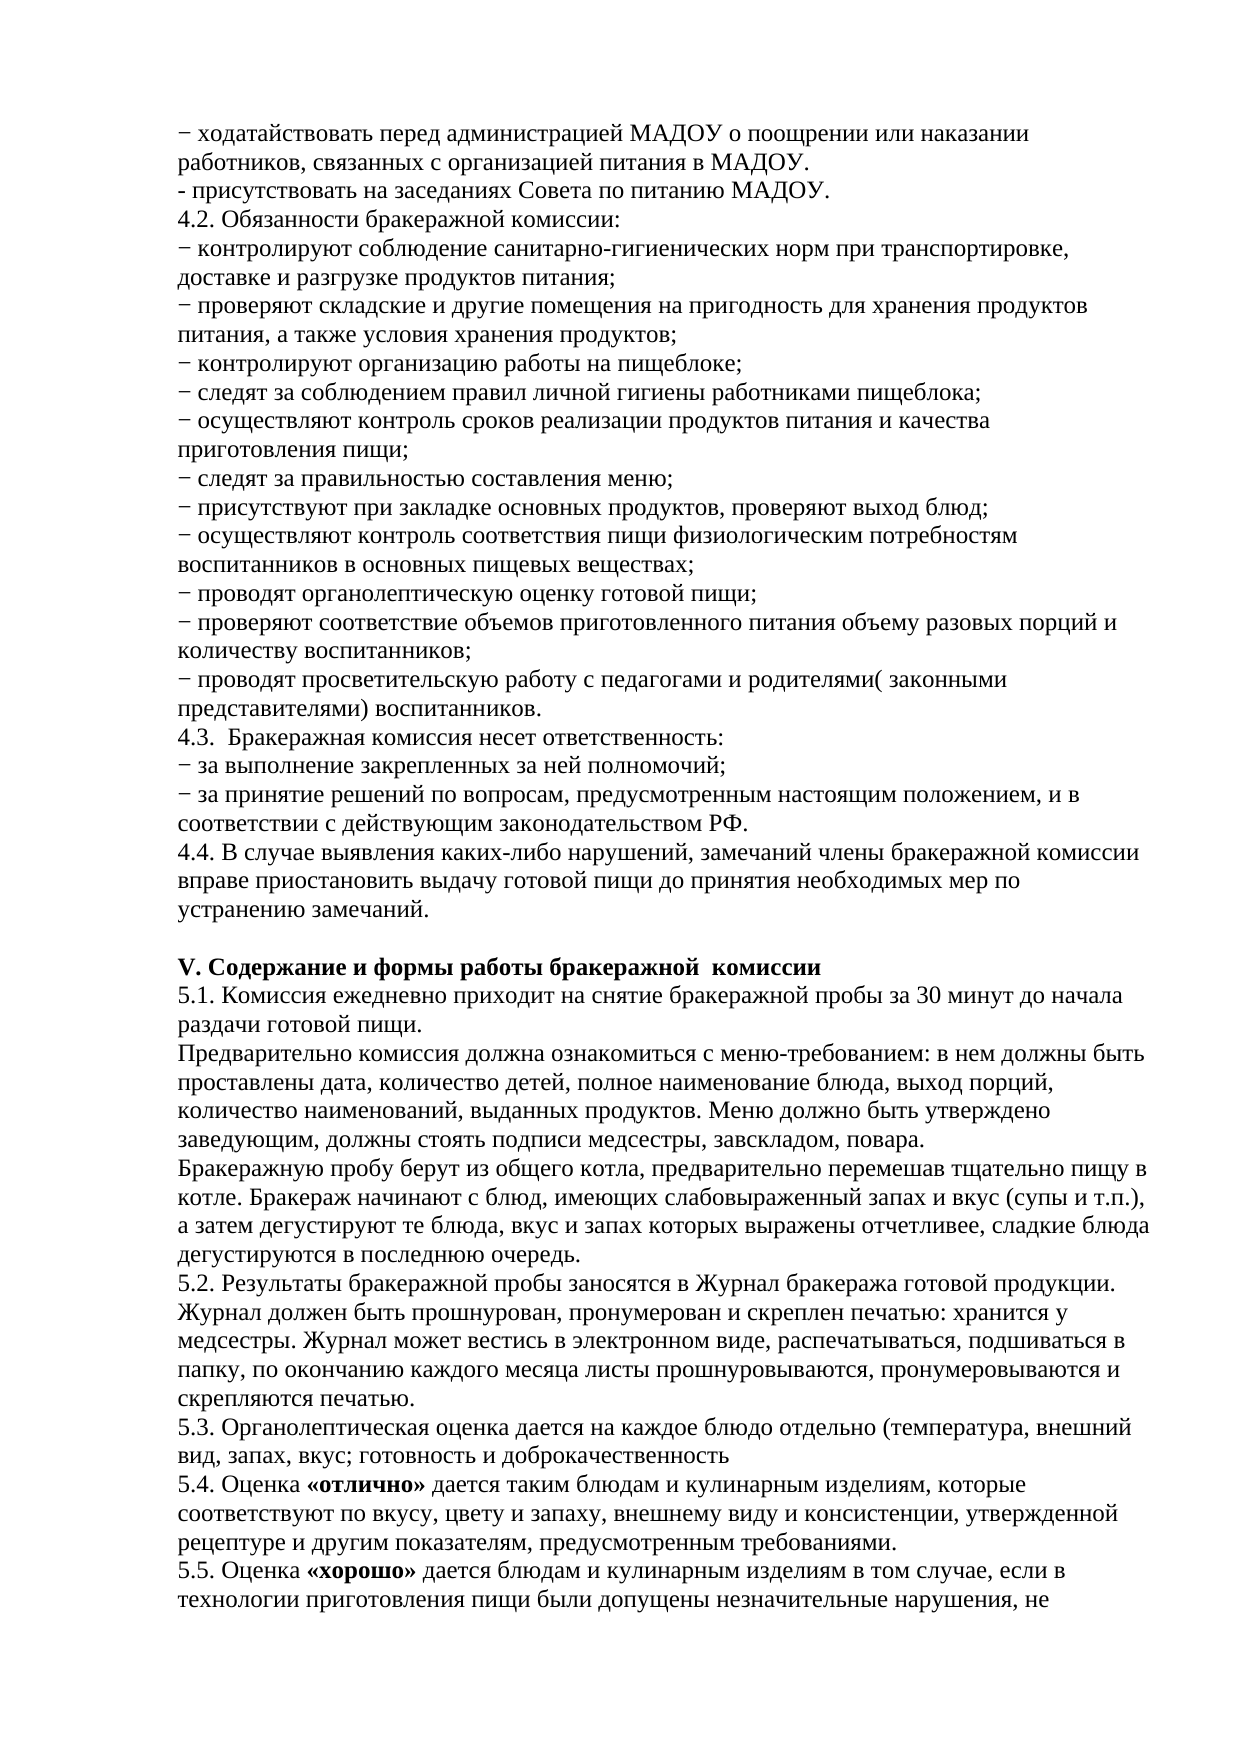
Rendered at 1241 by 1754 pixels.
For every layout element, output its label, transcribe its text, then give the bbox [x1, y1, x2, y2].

text 4.4. В случае выявления каких-либо нарушений, замечаний члены бракеражной комиссии вправе приостановить выдачу готовой пищи до принятия необходимых мер по устранению замечаний. [177, 837, 1152, 923]
text − проводят органолептическую оценку готовой пищи; [177, 578, 1152, 607]
text − ходатайствовать перед администрацией МАДОУ о поощрении или наказании работников, связанных с организацией питания в МАДОУ. [177, 118, 1152, 176]
text 5.2. Результаты бракеражной пробы заносятся в Журнал бракеража готовой продукции. [177, 1268, 1152, 1297]
text − следят за правильностью составления меню; [177, 463, 1152, 492]
text − проверяют соответствие объемов приготовленного питания объему разовых порций и количеству воспитанников; [177, 607, 1152, 664]
text − за выполнение закрепленных за ней полномочий; [177, 751, 1152, 779]
text − осуществляют контроль соответствия пищи физиологическим потребностям воспитанников в основных пищевых веществах; [177, 521, 1152, 578]
text − за принятие решений по вопросам, предусмотренным настоящим положением, и в соответствии с действующим законодательством РФ. [177, 779, 1152, 837]
text − следят за соблюдением правил личной гигиены работниками пищеблока; [177, 377, 1152, 406]
text V. Содержание и формы работы бракеражной комиссии [177, 952, 1152, 981]
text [177, 1556, 1152, 1613]
text − присутствуют при закладке основных продуктов, проверяют выход блюд; [177, 492, 1152, 521]
text − контролируют организацию работы на пищеблоке; [177, 348, 1152, 377]
text − проверяют складские и другие помещения на пригодность для хранения продуктов питания, а также условия хранения продуктов; [177, 291, 1152, 348]
text − проводят просветительскую работу с педагогами и родителями( законными представителями) воспитанников. [177, 664, 1152, 722]
text 5.3. Органолептическая оценка дается на каждое блюдо отдельно (температура, внешний вид, запах, вкус; готовность и доброкачественность [177, 1412, 1152, 1469]
text − контролируют соблюдение санитарно-гигиенических норм при транспортировке, доставке и разгрузке продуктов питания; [177, 233, 1152, 291]
text 4.3. Бракеражная комиссия несет ответственность: [177, 722, 1152, 751]
text 4.2. Обязанности бракеражной комиссии: [177, 204, 1152, 233]
text − осуществляют контроль сроков реализации продуктов питания и качества приготовления пищи; [177, 406, 1152, 463]
text Журнал должен быть прошнурован, пронумерован и скреплен печатью: хранится у медсестры. Журнал может вестись в электронном виде, распечатываться, подшиваться в папку, по окончанию каждого месяца листы прошнуровываются, пронумеровываются и скрепляются печатью. [177, 1297, 1152, 1412]
text Бракеражную пробу берут из общего котла, предварительно перемешав тщательно пищу в котле. Бракераж начинают с блюд, имеющих слабовыраженный запах и вкус (супы и т.п.), а затем дегустируют те блюда, вкус и запах которых выражены отчетливее, сладкие блюда дегустируются в последнюю очередь. [177, 1153, 1152, 1268]
text 5.4. Оценка «отлично» дается таким блюдам и кулинарным изделиям, которые соответствуют по вкусу, цвету и запаху, внешнему виду и консистенции, утвержденной рецептуре и другим показателям, предусмотренным требованиями. [177, 1469, 1152, 1556]
text - присутствовать на заседаниях Совета по питанию МАДОУ. [177, 176, 1152, 204]
text Предварительно комиссия должна ознакомиться с меню-требованием: в нем должны быть проставлены дата, количество детей, полное наименование блюда, выход порций, количество наименований, выданных продуктов. Меню должно быть утверждено заведующим, должны стоять подписи медсестры, завскладом, повара. [177, 1038, 1152, 1153]
text 5.1. Комиссия ежедневно приходит на снятие бракеражной пробы за 30 минут до начала раздачи готовой пищи. [177, 981, 1152, 1038]
